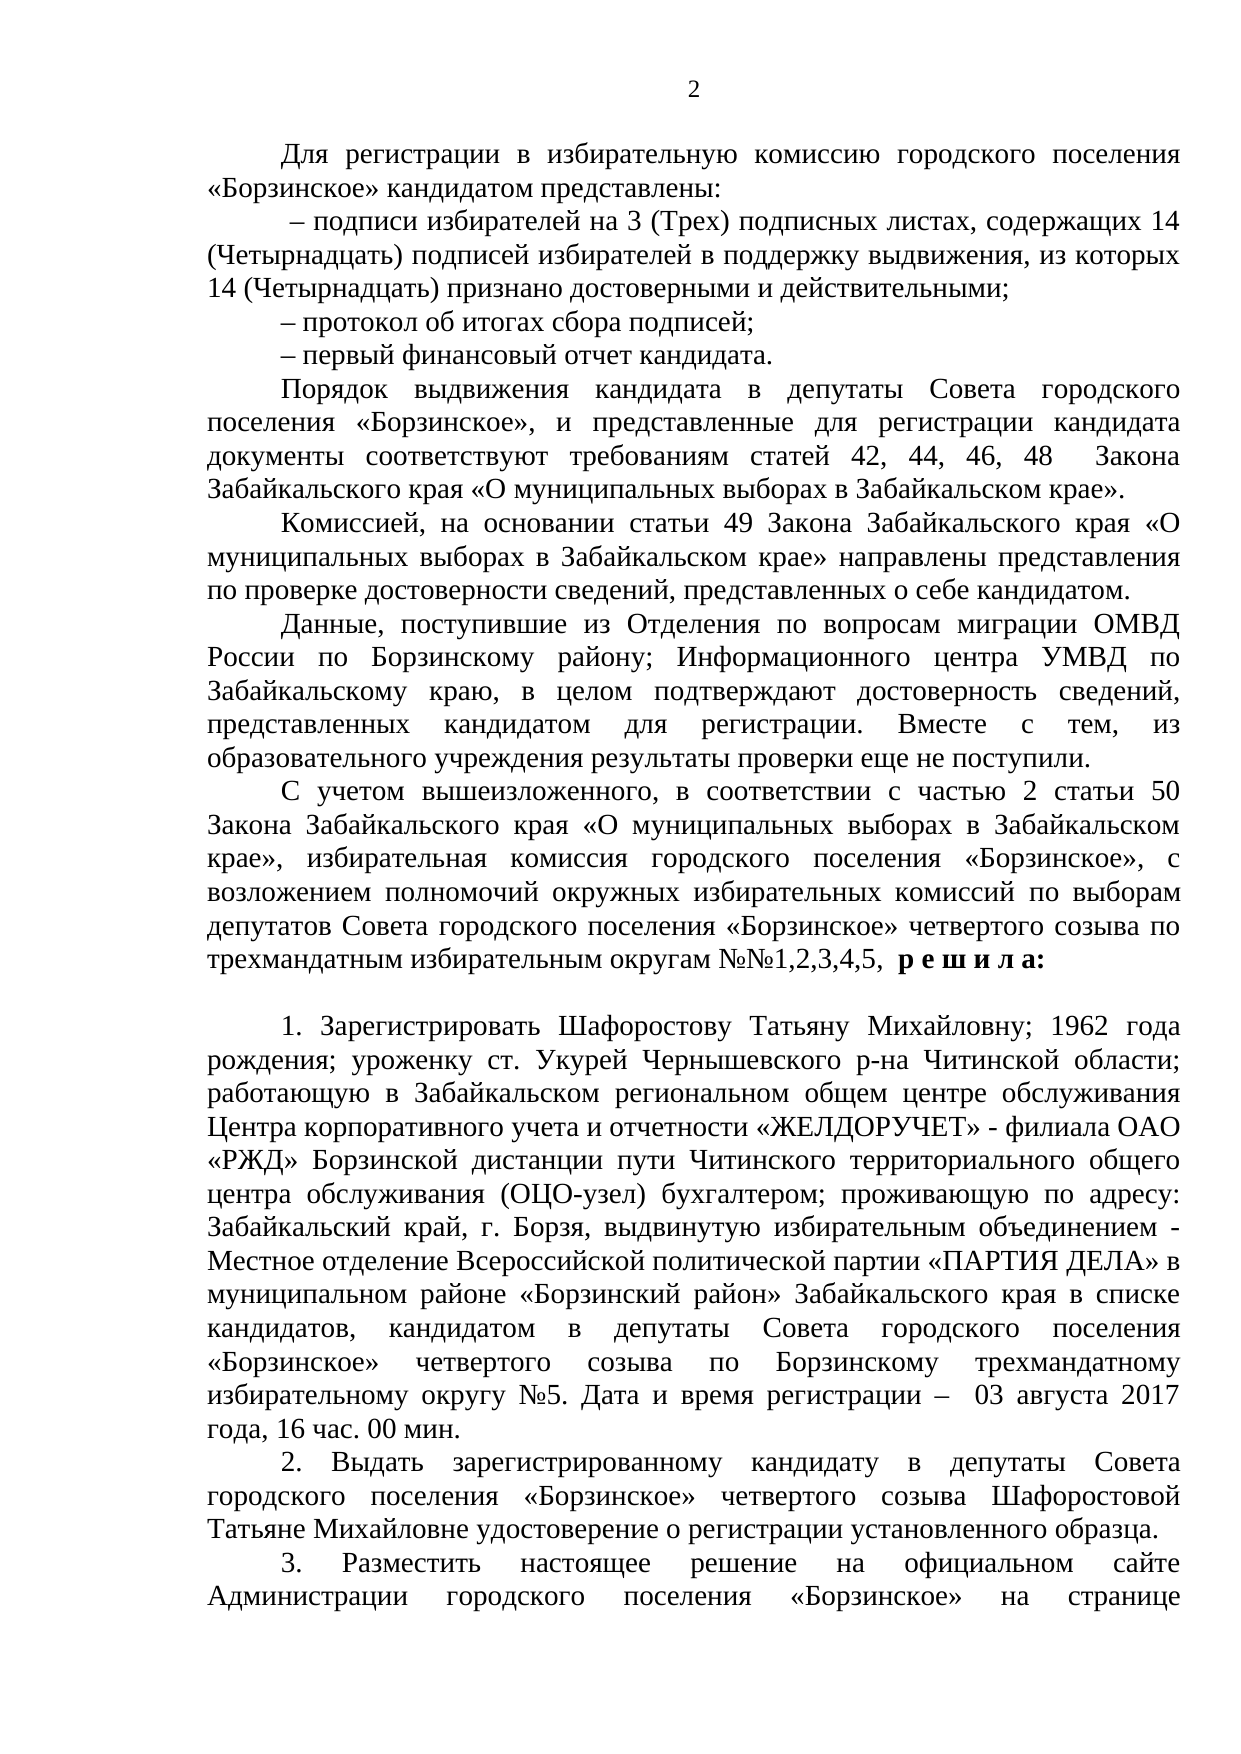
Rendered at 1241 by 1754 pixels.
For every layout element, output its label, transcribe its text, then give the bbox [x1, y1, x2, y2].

text Порядок выдвижения кандидата в депутаты Совета городского поселения «Борзинское», и представленные для регистрации кандидата документы соответствуют требованиям статей 42, 44, 46, 48 Закона Забайкальского края «О муниципальных выборах в Забайкальском крае». [207, 371, 1181, 505]
text 1. Зарегистрировать Шафоростову Татьяну Михайловну; 1962 года рождения; уроженку ст. Укурей Чернышевского р-на Читинской области; работающую в Забайкальском региональном общем центре обслуживания Центра корпоративного учета и отчетности «ЖЕЛДОРУЧЕТ» - филиала ОАО «РЖД» Борзинской дистанции пути Читинского территориального общего центра обслуживания (ОЦО-узел) бухгалтером; проживающую по адресу: Забайкальский край, г. Борзя, выдвинутую избирательным объединением - Местное отделение Всероссийской политической партии «ПАРТИЯ ДЕЛА» в муниципальном районе «Борзинский район» Забайкальского края в списке кандидатов, кандидатом в депутаты Совета городского поселения «Борзинское» четвертого созыва по Борзинскому трехмандатному избирательному округу №5. Дата и время регистрации – 03 августа 2017 года, 16 час. 00 мин. [207, 1008, 1181, 1444]
text Для регистрации в избирательную комиссию городского поселения «Борзинское» кандидатом представлены: [207, 107, 1181, 203]
text – подписи избирателей на 3 (Трех) подписных листах, содержащих 14 (Четырнадцать) подписей избирателей в поддержку выдвижения, из которых 14 (Четырнадцать) признано достоверными и действительными; [207, 203, 1181, 304]
text – протокол об итогах сбора подписей; [207, 304, 1181, 337]
text С учетом вышеизложенного, в соответствии с частью 2 статьи 50 Закона Забайкальского края «О муниципальных выборах в Забайкальском крае», избирательная комиссия городского поселения «Борзинское», с возложением полномочий окружных избирательных комиссий по выборам депутатов Совета городского поселения «Борзинское» четвертого созыва по трехмандатным избирательным округам №№1,2,3,4,5, р е ш и л а: [207, 773, 1181, 975]
text Данные, поступившие из Отделения по вопросам миграции ОМВД России по Борзинскому району; Информационного центра УМВД по Забайкальскому краю, в целом подтверждают достоверность сведений, представленных кандидатом для регистрации. Вместе с тем, из образовательного учреждения результаты проверки еще не поступили. [207, 606, 1181, 773]
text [207, 1545, 1181, 1612]
text 2. Выдать зарегистрированному кандидату в депутаты Совета городского поселения «Борзинское» четвертого созыва Шафоростовой Татьяне Михайловне удостоверение о регистрации установленного образца. [207, 1444, 1181, 1545]
text – первый финансовый отчет кандидата. [207, 337, 1181, 371]
text Комиссией, на основании статьи 49 Закона Забайкальского края «О муниципальных выборах в Забайкальском крае» направлены представления по проверке достоверности сведений, представленных о себе кандидатом. [207, 505, 1181, 606]
